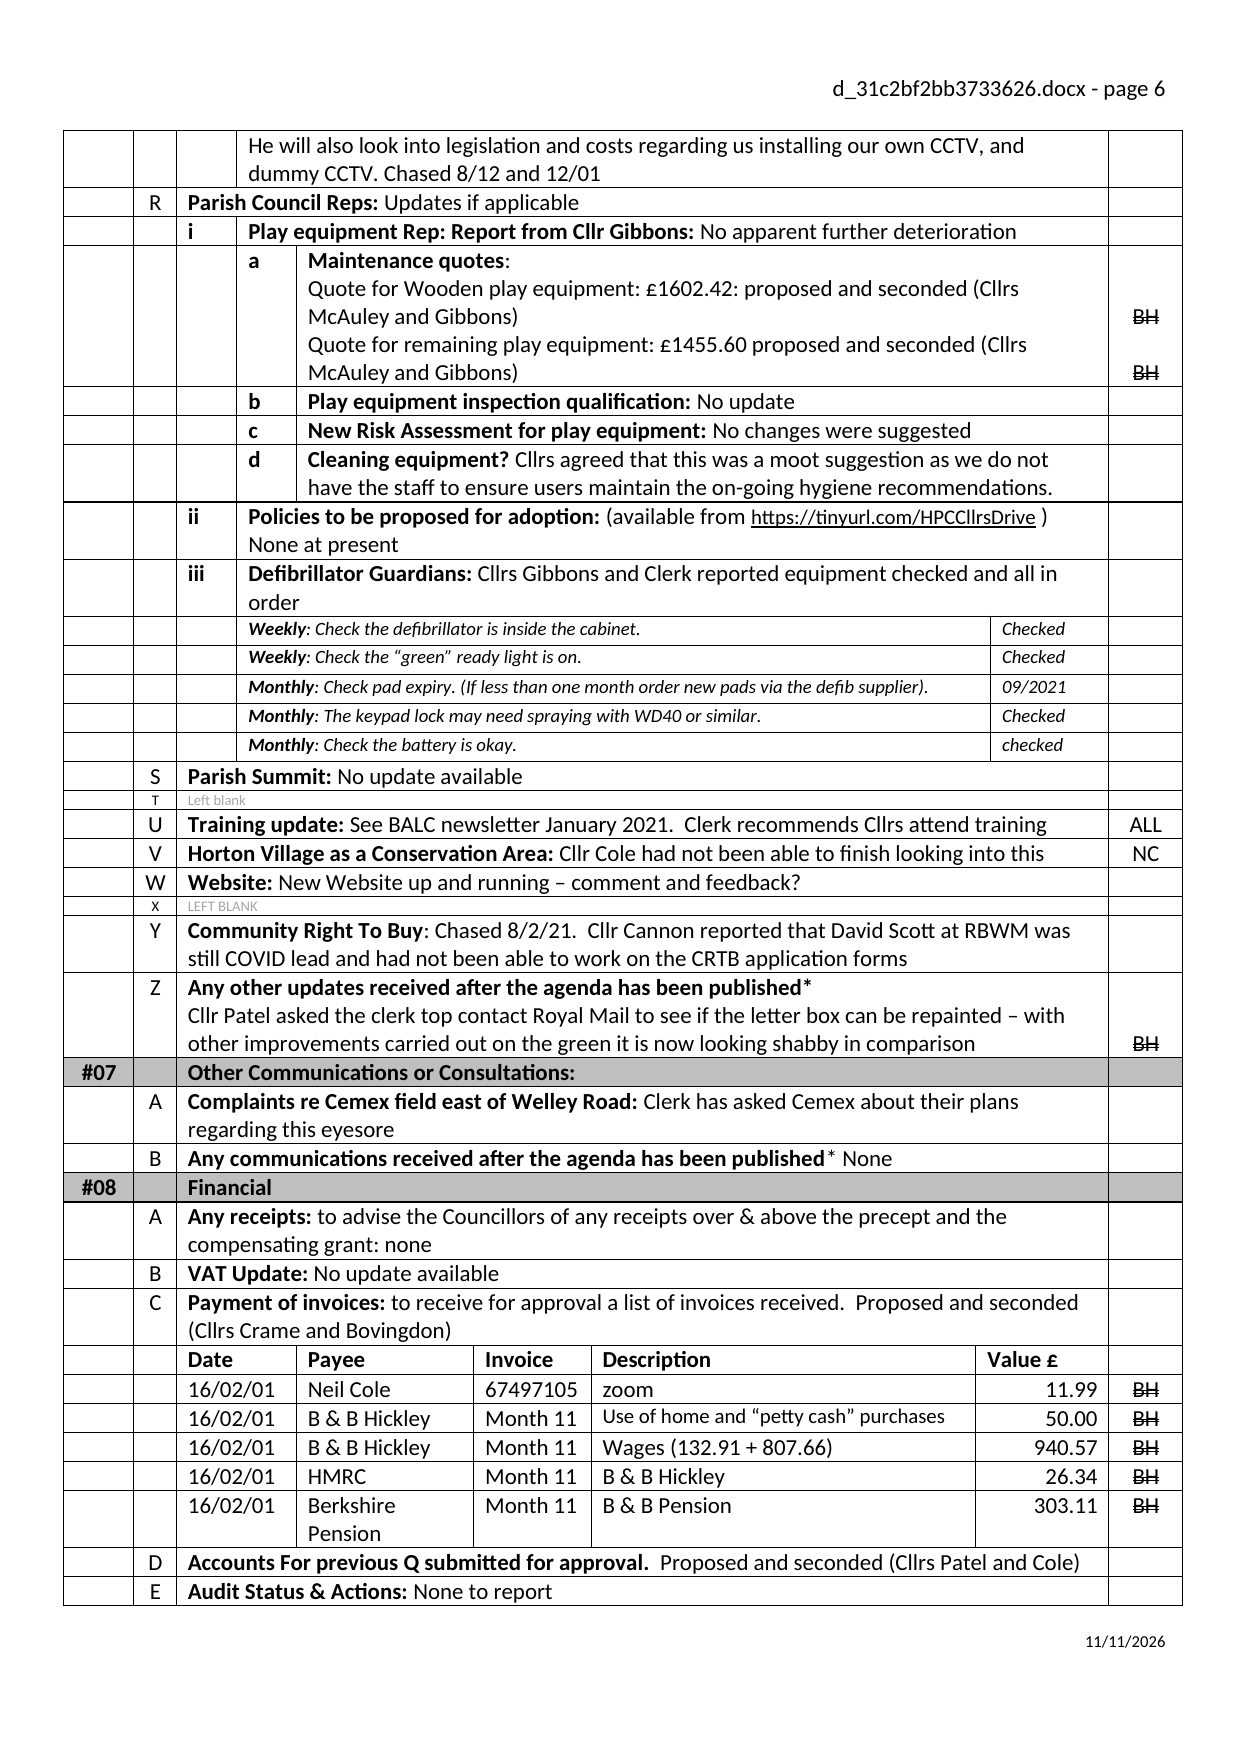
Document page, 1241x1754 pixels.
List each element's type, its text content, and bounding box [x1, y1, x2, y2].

table_cell B & B Pension [592, 1491, 975, 1547]
table_cell Monthly: The keypad lock may need spraying with WD40 or similar. [237, 704, 990, 732]
table_cell Wages (132.91 + 807.66) [592, 1433, 975, 1461]
table_cell ii [177, 503, 236, 558]
table_cell 16/02/01 [177, 1404, 296, 1432]
table_cell [1109, 445, 1182, 501]
table_cell 09/2021 [991, 675, 1108, 703]
table_cell [64, 1087, 133, 1143]
table_cell Checked [991, 704, 1108, 732]
table_cell B & B Hickley [592, 1462, 975, 1490]
table_cell [64, 131, 133, 187]
table_cell [1109, 1548, 1182, 1576]
table_cell Use of home and “petty cash” purchases [592, 1404, 975, 1432]
table_cell [1109, 916, 1182, 972]
table_cell Berkshire Pension [297, 1491, 473, 1547]
table_cell 16/02/01 [177, 1462, 296, 1490]
table_cell [177, 704, 236, 732]
table_cell [134, 1346, 176, 1374]
table_cell [64, 503, 133, 558]
table_cell [1109, 1144, 1182, 1172]
table_cell [177, 387, 236, 415]
table_cell [1109, 791, 1182, 809]
table_cell Checked [991, 646, 1108, 674]
table_cell [64, 387, 133, 415]
table_cell [1109, 646, 1182, 674]
table_cell Parish Council Reps: Updates if applicable [177, 188, 1108, 216]
table_cell [134, 675, 176, 703]
table_cell [64, 762, 133, 790]
table_cell [1109, 897, 1182, 915]
table_cell [64, 617, 133, 645]
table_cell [237, 131, 1108, 187]
table_cell [134, 1375, 176, 1403]
table_cell [1109, 1087, 1182, 1143]
table_cell Left blank [177, 791, 1108, 809]
table_cell Play equipment inspection qualification: No update [297, 387, 1108, 415]
table_cell X [134, 897, 176, 915]
table_cell checked [991, 733, 1108, 761]
table_cell W [134, 868, 176, 896]
table_cell [64, 1346, 133, 1374]
table_cell [64, 973, 133, 1057]
table_cell [64, 188, 133, 216]
table_cell [1109, 503, 1182, 558]
table_cell b [237, 387, 296, 415]
table_cell [134, 503, 176, 558]
table_cell [64, 1577, 133, 1605]
table_cell Weekly: Check the defibrillator is inside the cabinet. [237, 617, 990, 645]
table_cell [1109, 1173, 1182, 1201]
table_cell VAT Update: No update available [177, 1260, 1108, 1287]
table_cell [134, 1491, 176, 1547]
table_cell U [134, 810, 176, 838]
table_cell Cleaning equipment? Cllrs agreed that this was a moot suggestion as we do not have the staff to ensure users maintain the on-going hygiene recommendations. [297, 445, 1108, 501]
table_cell Monthly: Check pad expiry. (If less than one month order new pads via the defib supplier). [237, 675, 990, 703]
table_cell BH [1109, 1462, 1182, 1490]
table_cell #08 [64, 1173, 133, 1201]
table_cell BH [1109, 1404, 1182, 1432]
table_cell Website: New Website up and running – comment and feedback? [177, 868, 1108, 896]
table_cell [1109, 1058, 1182, 1086]
table_cell [64, 791, 133, 809]
table_cell [1109, 704, 1182, 732]
table_cell [134, 387, 176, 415]
table_cell 16/02/01 [177, 1491, 296, 1547]
table_cell [1109, 1203, 1182, 1258]
table_cell Any communications received after the agenda has been published* None [177, 1144, 1108, 1172]
table_cell Y [134, 916, 176, 972]
table_cell 11.99 [976, 1375, 1108, 1403]
table_cell [64, 1462, 133, 1490]
table_cell [64, 916, 133, 972]
table_cell NC [1109, 839, 1182, 867]
table_cell BH [1109, 973, 1182, 1057]
table_cell Play equipment Rep: Report from Cllr Gibbons: No apparent further deterioration [237, 217, 1108, 245]
table_cell c [237, 416, 296, 444]
table_cell Accounts For previous Q submitted for approval. Proposed and seconded (Cllrs Patel and Cole) [177, 1548, 1108, 1576]
table_cell R [134, 188, 176, 216]
table_cell Horton Village as a Conservation Area: Cllr Cole had not been able to finish looking into this [177, 839, 1108, 867]
table_cell Defibrillator Guardians: Cllrs Gibbons and Clerk reported equipment checked and all in order [237, 560, 1108, 616]
table_cell 303.11 [976, 1491, 1108, 1547]
table_cell Z [134, 973, 176, 1057]
table_cell [64, 445, 133, 501]
table_cell [134, 1462, 176, 1490]
table_cell [1109, 617, 1182, 645]
table_cell [134, 131, 176, 187]
table_cell Payment of invoices: to receive for approval a list of invoices received. Proposed and seconded (Cllrs Crame and Bovingdon) [177, 1289, 1108, 1344]
table_cell i [177, 217, 236, 245]
table_cell [1109, 131, 1182, 187]
table_cell S [134, 762, 176, 790]
table_cell C [134, 1289, 176, 1344]
table_cell A [134, 1087, 176, 1143]
table_cell [134, 246, 176, 386]
table_cell [134, 1173, 176, 1201]
table_cell B [134, 1144, 176, 1172]
table_cell BH [1109, 1375, 1182, 1403]
table_cell [134, 560, 176, 616]
table_cell Monthly: Check the battery is okay. [237, 733, 990, 761]
table_cell 26.34 [976, 1462, 1108, 1490]
table_cell BH [1109, 1491, 1182, 1547]
table_cell [1109, 1260, 1182, 1287]
table_cell [134, 617, 176, 645]
table_cell [134, 1404, 176, 1432]
table_cell B & B Hickley [297, 1404, 473, 1432]
table_cell Neil Cole [297, 1375, 473, 1403]
table_cell [64, 1144, 133, 1172]
table_cell [64, 810, 133, 838]
table_cell [177, 646, 236, 674]
table_cell D [134, 1548, 176, 1576]
table_cell [1109, 762, 1182, 790]
table_cell [134, 445, 176, 501]
table_cell [64, 217, 133, 245]
table_cell [1109, 675, 1182, 703]
table_cell A [134, 1203, 176, 1258]
table_cell 16/02/01 [177, 1375, 296, 1403]
table_cell [1109, 1346, 1182, 1374]
table_cell Financial [177, 1173, 1108, 1201]
table_cell Date [177, 1346, 296, 1374]
table_cell #07 [64, 1058, 133, 1086]
table_cell [64, 1433, 133, 1461]
table_cell [134, 733, 176, 761]
table_cell Any other updates received after the agenda has been published* Cllr Patel asked the clerk top contact Royal Mail to see if the letter box can be repainted – with other improvements carried out on the green it is now looking shabby in comparison [177, 973, 1108, 1057]
table_cell [177, 246, 236, 386]
table_cell New Risk Assessment for play equipment: No changes were suggested [297, 416, 1108, 444]
table_cell B [134, 1260, 176, 1287]
table_cell 50.00 [976, 1404, 1108, 1432]
table_cell Payee [297, 1346, 473, 1374]
table_cell [1109, 217, 1182, 245]
table_cell Invoice [474, 1346, 591, 1374]
table_cell Value £ [976, 1346, 1108, 1374]
table_cell [64, 1491, 133, 1547]
table_cell [1109, 560, 1182, 616]
table_cell [1109, 416, 1182, 444]
table_cell ALL [1109, 810, 1182, 838]
table_cell [64, 839, 133, 867]
table_cell [1109, 1289, 1182, 1344]
table_cell Weekly: Check the “green” ready light is on. [237, 646, 990, 674]
table_cell Checked [991, 617, 1108, 645]
table_cell Parish Summit: No update available [177, 762, 1108, 790]
table_cell Month 11 [474, 1462, 591, 1490]
table_cell [134, 217, 176, 245]
table_cell [64, 675, 133, 703]
table_cell Any receipts: to advise the Councillors of any receipts over & above the precept and the compensating grant: none [177, 1203, 1108, 1258]
table_cell zoom [592, 1375, 975, 1403]
table_cell 67497105 [474, 1375, 591, 1403]
table_cell Audit Status & Actions: None to report [177, 1577, 1108, 1605]
table_cell [64, 1375, 133, 1403]
table_cell [64, 646, 133, 674]
table_cell BH [1109, 1433, 1182, 1461]
table_cell LEFT BLANK [177, 897, 1108, 915]
table_cell [64, 1260, 133, 1287]
table_cell Month 11 [474, 1491, 591, 1547]
table_cell [134, 1058, 176, 1086]
table_cell [64, 897, 133, 915]
table_cell T [134, 791, 176, 809]
table_cell [64, 246, 133, 386]
table_cell [134, 416, 176, 444]
table_cell Description [592, 1346, 975, 1374]
table_cell [1109, 387, 1182, 415]
table_cell [1109, 1577, 1182, 1605]
table_cell Month 11 [474, 1433, 591, 1461]
table_cell Policies to be proposed for adoption: (available from https://tinyurl.com/HPCCllrsDrive ) None at present [237, 503, 1108, 558]
table_cell Complaints re Cemex field east of Welley Road: Clerk has asked Cemex about their plans regarding this eyesore [177, 1087, 1108, 1143]
table_cell [134, 1433, 176, 1461]
table_cell [64, 1404, 133, 1432]
table_cell 940.57 [976, 1433, 1108, 1461]
table_cell Month 11 [474, 1404, 591, 1432]
table_cell E [134, 1577, 176, 1605]
table_cell [64, 733, 133, 761]
table_cell iii [177, 560, 236, 616]
table_cell Other Communications or Consultations: [177, 1058, 1108, 1086]
table_cell [1109, 868, 1182, 896]
table_cell d [237, 445, 296, 501]
table_cell [1109, 733, 1182, 761]
table_cell Community Right To Buy: Chased 8/2/21. Cllr Cannon reported that David Scott at RBWM was still COVID lead and had not been able to work on the CRTB application forms [177, 916, 1108, 972]
table_cell [177, 445, 236, 501]
table_cell Training update: See BALC newsletter January 2021. Clerk recommends Cllrs attend training [177, 810, 1108, 838]
table_cell V [134, 839, 176, 867]
table_cell BH BH [1109, 246, 1182, 386]
table_cell [64, 1548, 133, 1576]
table_cell [177, 617, 236, 645]
table_cell 16/02/01 [177, 1433, 296, 1461]
table_cell [177, 733, 236, 761]
table_cell [134, 646, 176, 674]
table_cell [64, 560, 133, 616]
table_cell [177, 416, 236, 444]
table_cell [64, 1203, 133, 1258]
table_cell ii [177, 131, 236, 187]
table_cell [64, 704, 133, 732]
table_cell [134, 704, 176, 732]
table_cell HMRC [297, 1462, 473, 1490]
table_cell a [237, 246, 296, 386]
table_cell [64, 1289, 133, 1344]
table_cell [64, 416, 133, 444]
table_cell [177, 675, 236, 703]
table_cell [1109, 188, 1182, 216]
table_cell Maintenance quotes: Quote for Wooden play equipment: £1602.42: proposed and seconded (Cllrs McAuley and Gibbons) Quote for remaining play equipment: £1455.60 proposed and seconded (Cllrs McAuley and Gibbons) [297, 246, 1108, 386]
table_cell [64, 868, 133, 896]
table_cell B & B Hickley [297, 1433, 473, 1461]
